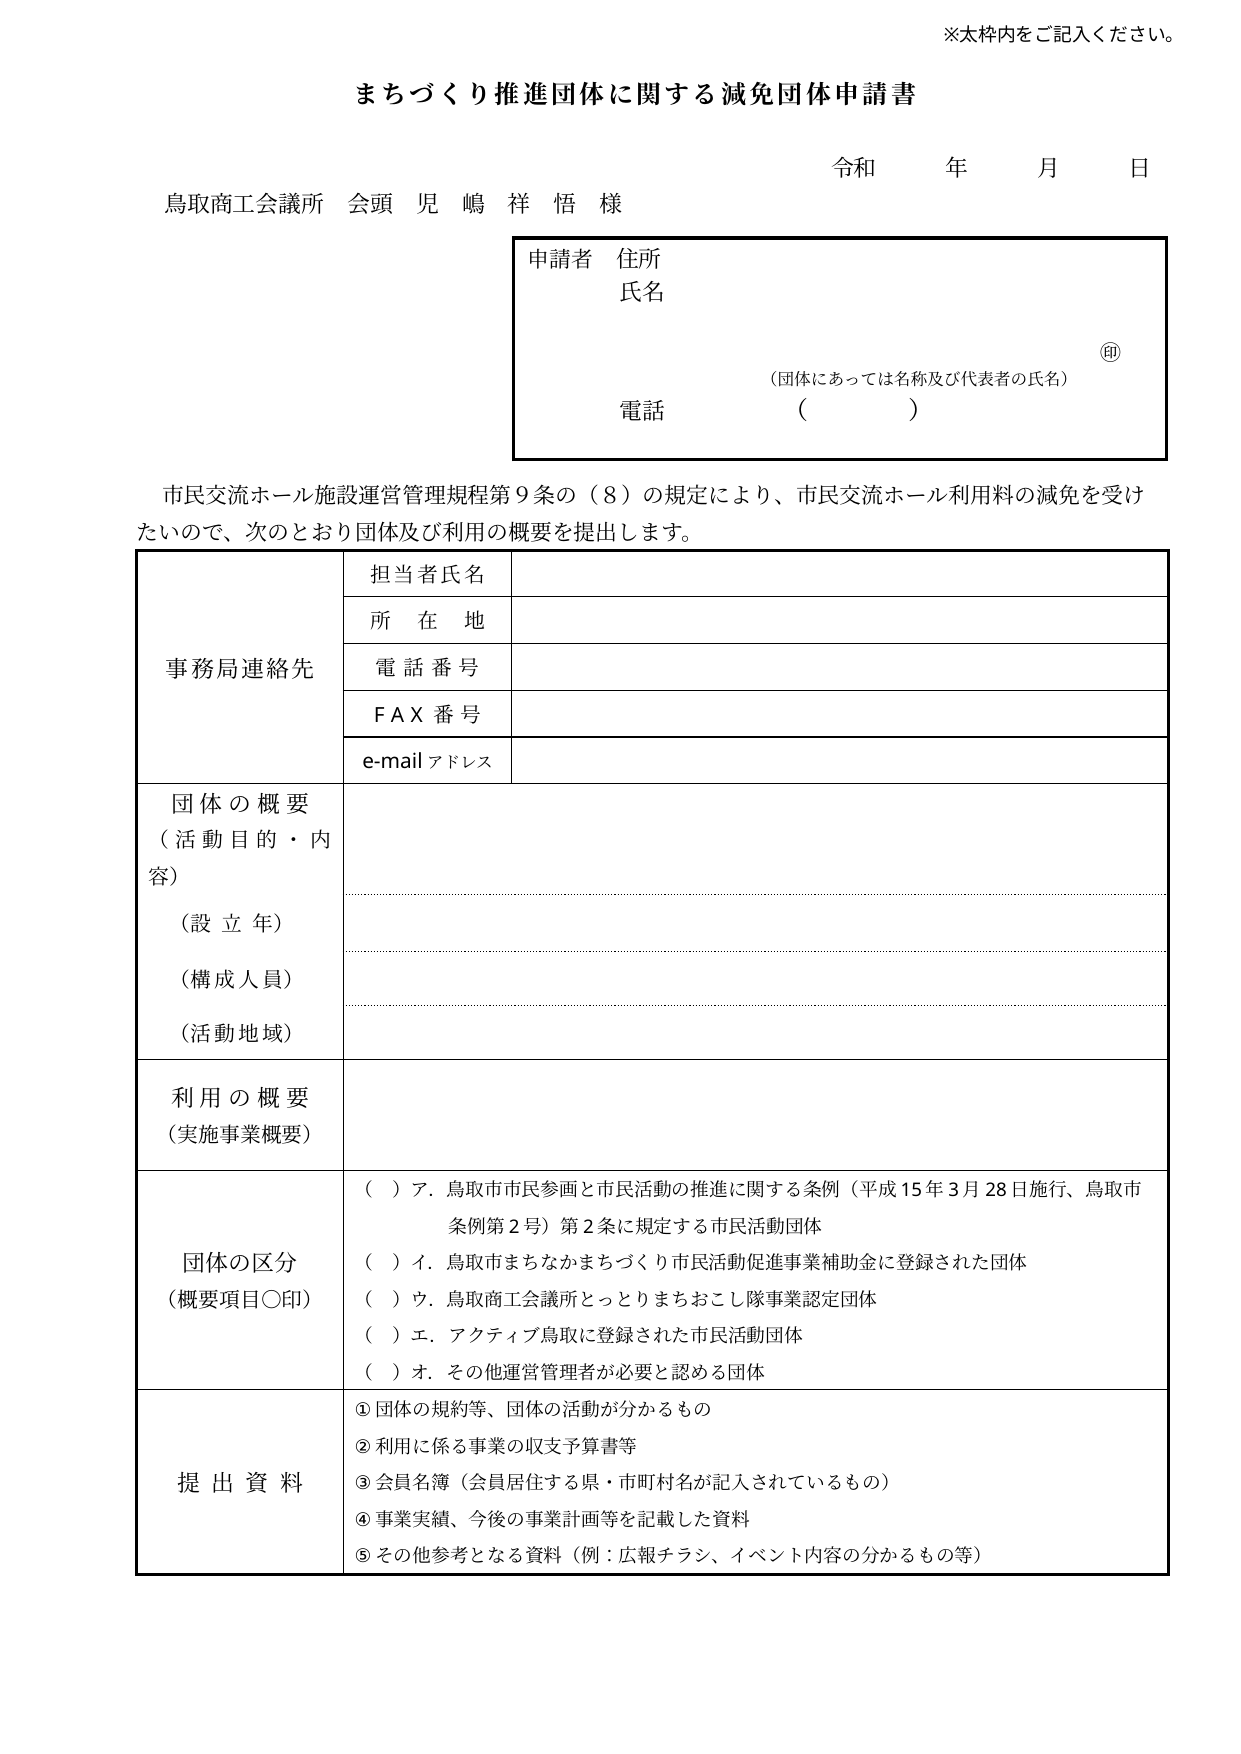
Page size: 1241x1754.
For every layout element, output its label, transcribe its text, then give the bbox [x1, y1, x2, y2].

text まちづくり推進団体に関する減免団体申請書 [118, 75, 1152, 111]
table_cell [512, 644, 1167, 689]
table_cell （活動地域） [138, 1005, 343, 1059]
table_cell [512, 597, 1167, 643]
table_header 事務局連絡先 [138, 552, 343, 783]
table_cell （ ）ア．鳥取市市民参画と市民活動の推進に関する条例（平成15年3月28日施行、鳥取市 条例第2号）第2条に規定する市民活動団体 （ ）イ．鳥取市まちなかまちづくり市民活動促進事業補助金に登録された団体 （ ）ウ．鳥取商工会議所とっとりまちおこし隊事業認定団体 （ ）エ．アクティブ鳥取に登録された市民活動団体 （ ）オ．その他運営管理者が必要と認める団体 [344, 1171, 1167, 1389]
text 令和 年 月 日 [118, 148, 1152, 184]
table_cell 団体の区分 （概要項目○印） [138, 1171, 343, 1389]
table_cell [512, 738, 1167, 783]
table_cell ①団体の規約等、団体の活動が分かるもの ②利用に係る事業の収支予算書等 ③会員名簿（会員居住する県・市町村名が記入されているもの） ④事業実績、今後の事業計画等を記載した資料 ⑤その他参考となる資料（例：広報チラシ、イベント内容の分かるもの等） [344, 1390, 1167, 1573]
table_cell （構成人員） [138, 951, 343, 1005]
table_cell 利用の概要 （実施事業概要） [138, 1060, 343, 1169]
text 市民交流ホール施設運営管理規程第９条の（８）の規定により、市民交流ホール利用料の減免を受けたいので、次のとおり団体及び利用の概要を提出します。 [118, 476, 1152, 549]
table_cell 団体の概要 （活動目的・内容） [138, 784, 343, 894]
table_cell [344, 1060, 1167, 1169]
table_cell [344, 784, 1167, 894]
table_header 担当者氏名 [344, 552, 511, 596]
table_cell （設立年） [138, 894, 343, 951]
table_header [512, 552, 1167, 596]
table_cell 提出資料 [138, 1390, 343, 1573]
table_cell [512, 691, 1167, 736]
table_cell [344, 1005, 1167, 1059]
text 鳥取商工会議所 会頭 児 嶋 祥 悟 様 [118, 184, 1152, 221]
table_cell 電話番号 [344, 644, 511, 689]
table_cell 所 在 地 [344, 597, 511, 643]
table_cell e-mailアドレス [344, 738, 511, 783]
table_cell [344, 894, 1167, 951]
table_cell FAX番号 [344, 691, 511, 736]
table_cell [344, 951, 1167, 1005]
